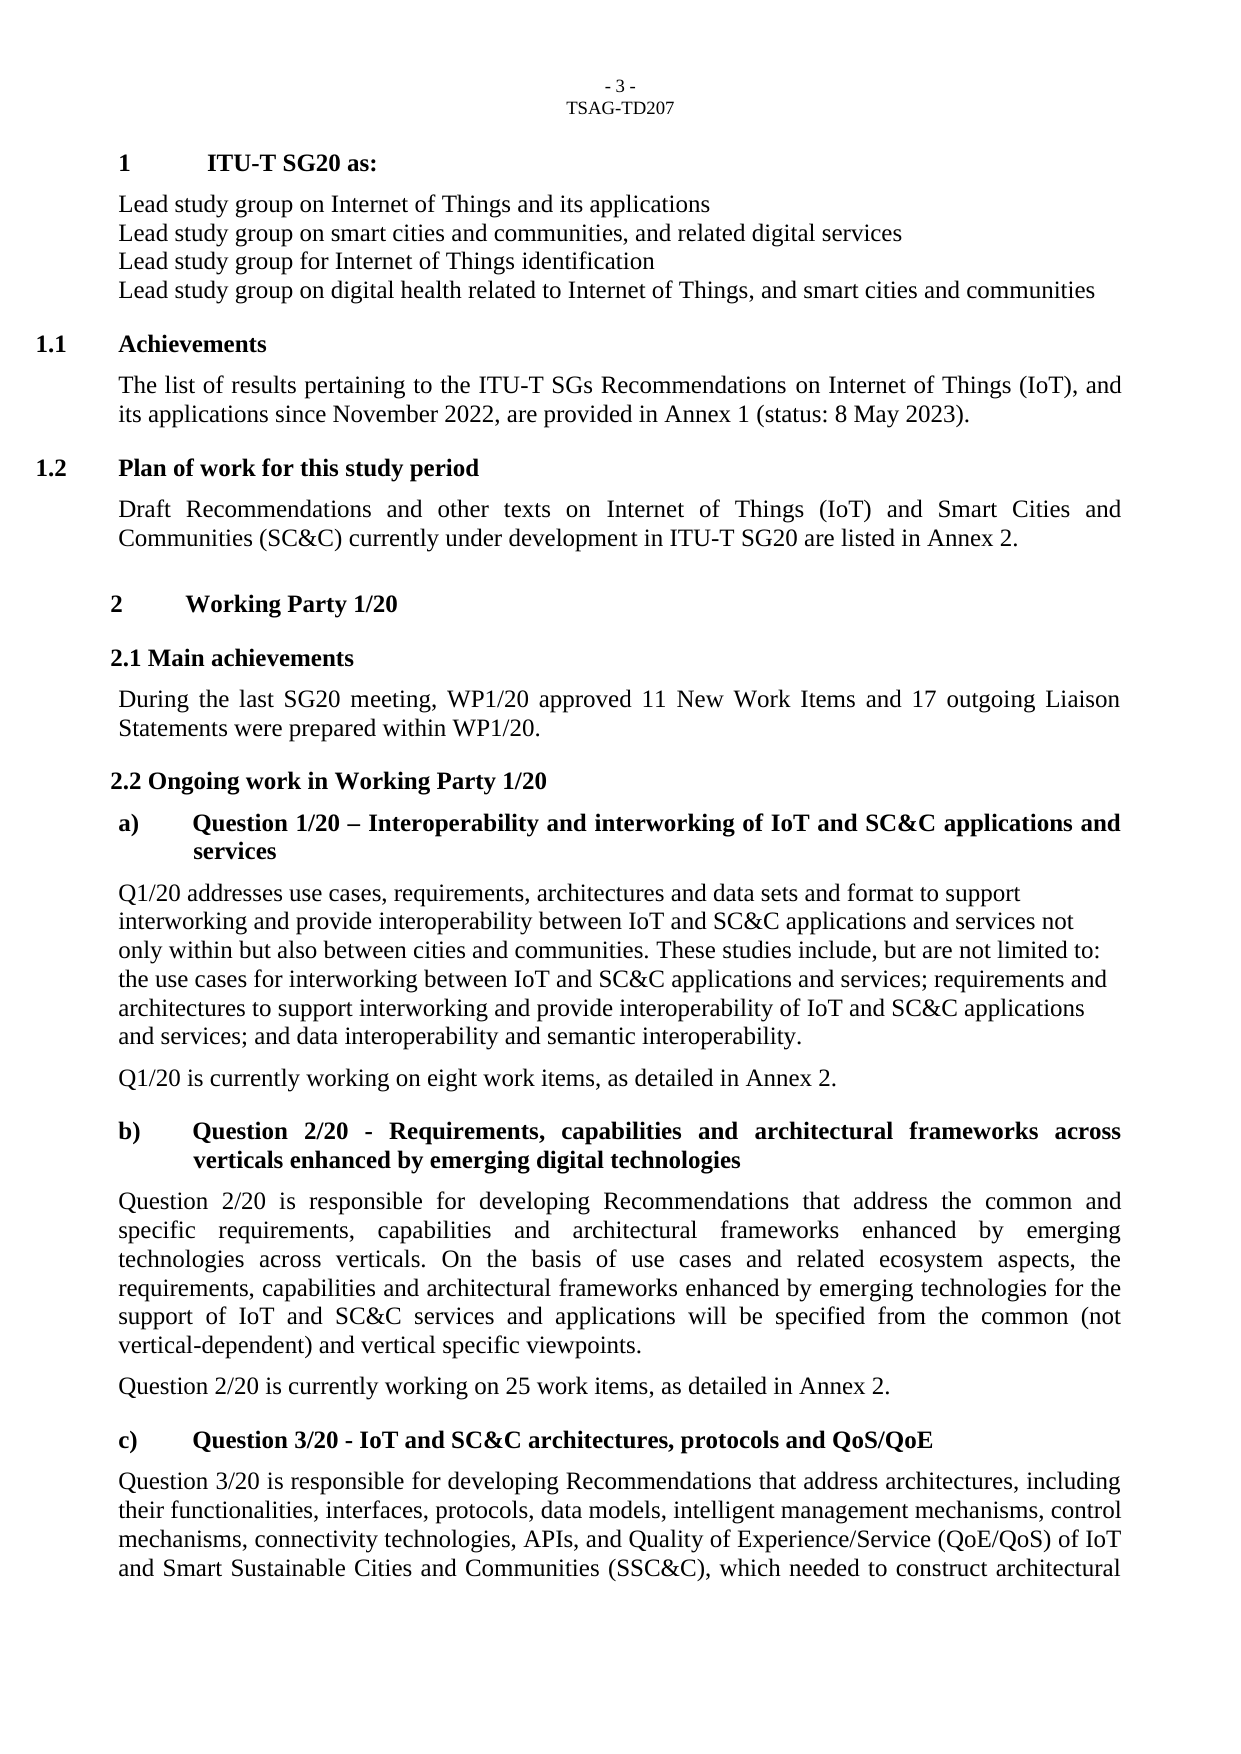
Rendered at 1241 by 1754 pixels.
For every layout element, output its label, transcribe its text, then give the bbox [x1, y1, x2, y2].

subtitle Question 1/20 – Interoperability and interworking of IoT and SC&C applications and services [118, 808, 1122, 865]
subtitle Main achievements [110, 643, 1122, 671]
text Q1/20 is currently working on eight work items, as detailed in Annex 2. [118, 1063, 1122, 1091]
subtitle Plan of work for this study period [35, 453, 1122, 481]
subtitle Question 2/20 - Requirements, capabilities and architectural frameworks across verticals enhanced by emerging digital technologies [118, 1116, 1122, 1174]
text Question 2/20 is responsible for developing Recommendations that address the common and specific requirements, capabilities and architectural frameworks enhanced by emerging technologies across verticals. On the basis of use cases and related ecosystem aspects, the requirements, capabilities and architectural frameworks enhanced by emerging technologies for the support of IoT and SC&C services and applications will be specified from the common (not vertical-dependent) and vertical specific viewpoints. [118, 1186, 1122, 1359]
text Lead study group on smart cities and communities, and related digital services [118, 218, 1122, 246]
subtitle Achievements [35, 329, 1122, 358]
text Lead study group on digital health related to Internet of Things, and smart cities and communities​ [118, 275, 1122, 304]
subtitle 1 ITU-T SG20 as: [118, 148, 1122, 176]
text Lead study group for Internet of Things identification​ [118, 246, 1122, 275]
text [118, 1466, 1122, 1581]
subtitle Ongoing work in Working Party 1/20 [110, 766, 1122, 795]
text The list of results pertaining to the ITU-T SGs Recommendations on Internet of Things (IoT), and its applications since November 2022, are provided in Annex 1 (status: 8 May 2023). [118, 370, 1122, 428]
text Draft Recommendations and other texts on Internet of Things (IoT) and Smart Cities and Communities (SC&C) currently under development in ITU-T SG20 are listed in Annex 2. [118, 494, 1122, 551]
text During the last SG20 meeting, WP1/20 approved 11 New Work Items and 17 outgoing Liaison Statements were prepared within WP1/20. [118, 684, 1122, 741]
subtitle Working Party 1/20 [110, 589, 1122, 618]
subtitle Lead study group on Internet of Things and its applications [118, 189, 1122, 218]
subtitle Question 3/20 - IoT and SC&C architectures, protocols and QoS/QoE [118, 1425, 1122, 1454]
text Question 2/20 is currently working on 25 work items, as detailed in Annex 2. [118, 1371, 1122, 1400]
text Q1/20 addresses use cases, requirements, architectures and data sets and format to support interworking and provide interoperability between IoT and SC&C applications and services not only within but also between cities and communities. ​These studies include, but are not limited to: the use cases for interworking between IoT and SC&C applications and services; requirements and architectures to support interworking and provide interoperability of IoT and SC&C applications and services; and data interoperability and semantic interoperability. [118, 878, 1122, 1050]
